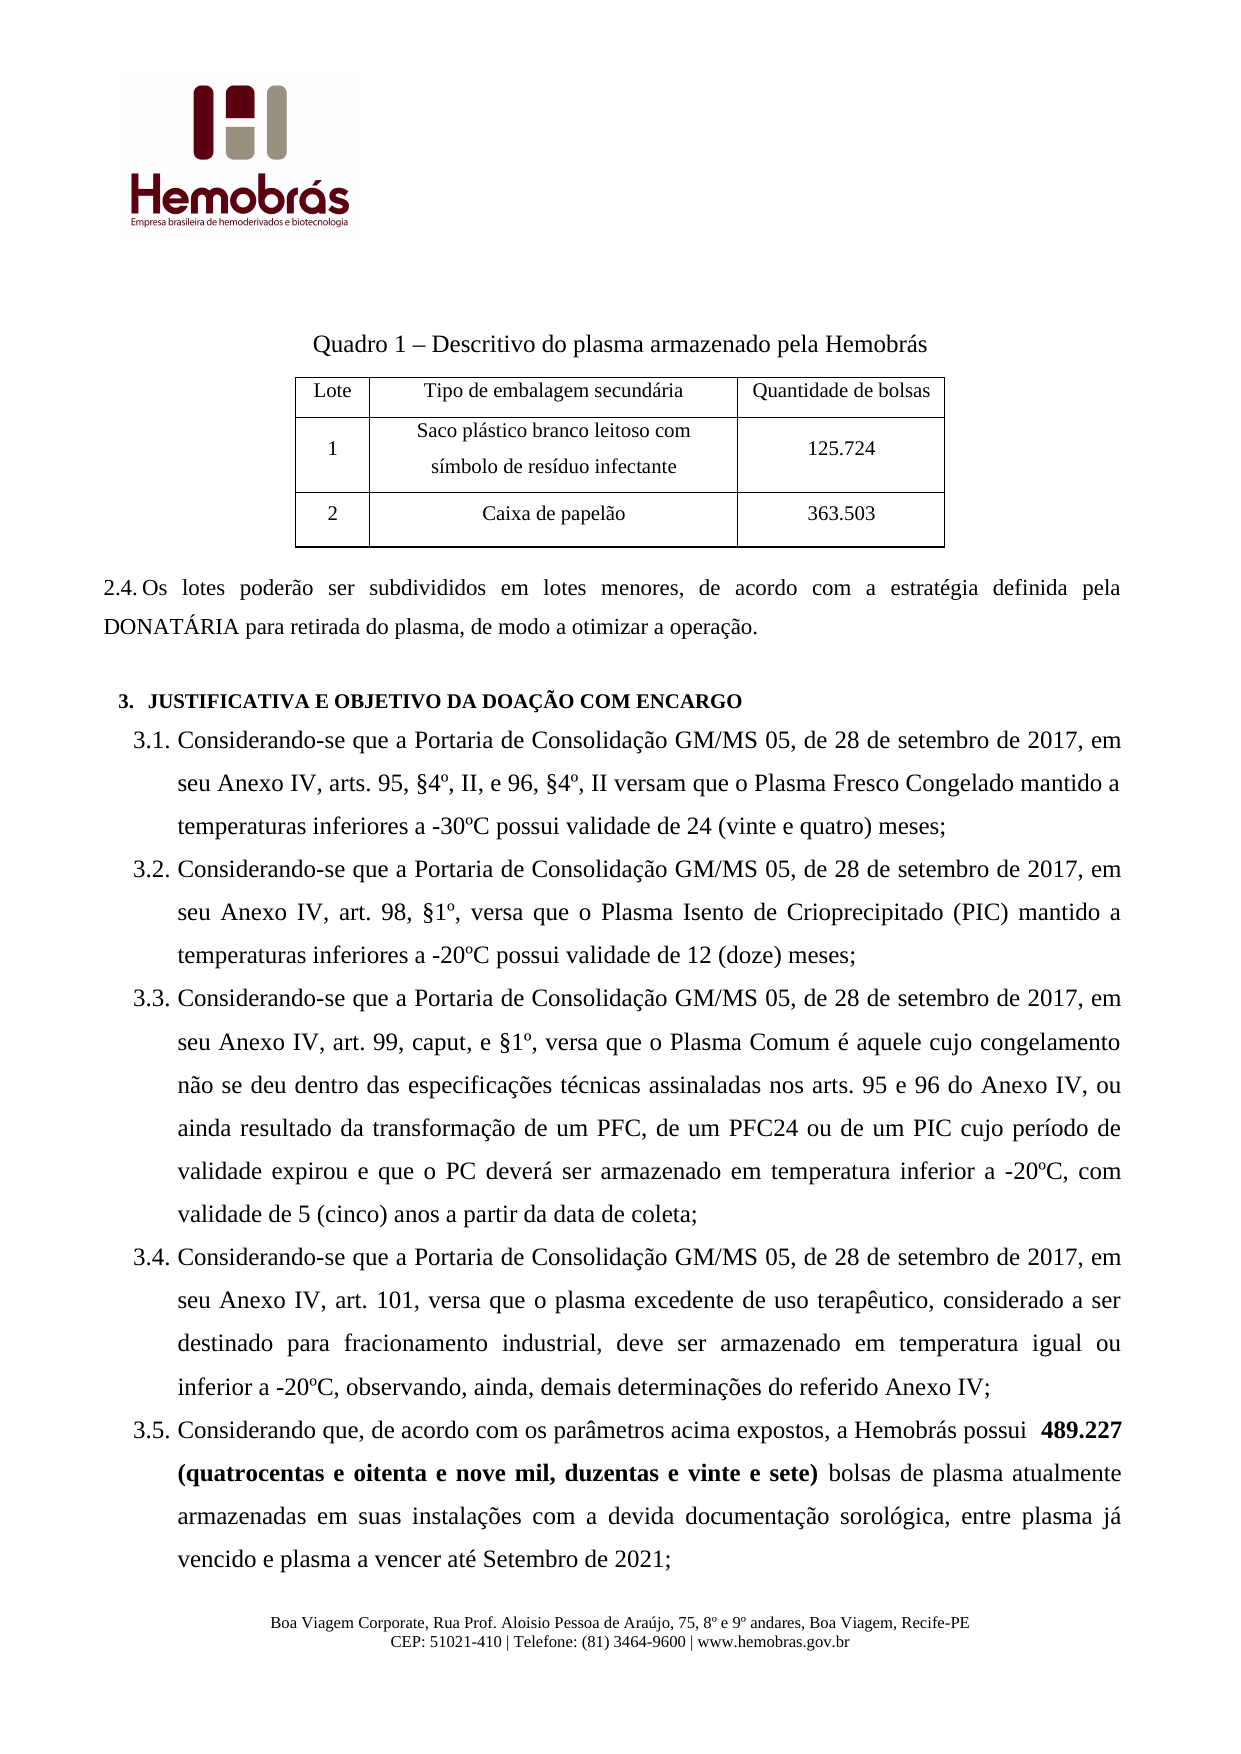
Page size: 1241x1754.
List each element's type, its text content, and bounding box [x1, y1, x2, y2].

list Considerando que, de acordo com os parâmetros acima expostos, a Hemobrás possui 489.227 (quatrocentas e oitenta e nove mil, duzentas e vinte e sete) bolsas de plasma atualmente armazenadas em suas instalações com a devida documentação sorológica, entre plasma já vencido e plasma a vencer até Setembro de 2021; [133, 1415, 1122, 1573]
table_header Quantidade de bolsas [738, 378, 944, 417]
table_cell 125.724 [738, 418, 944, 492]
table_cell Caixa de papelão [370, 493, 737, 546]
text Quadro 1 – Descritivo do plasma armazenado pela Hemobrás [118, 329, 1122, 358]
list Considerando-se que a Portaria de Consolidação GM/MS 05, de 28 de setembro de 2017, em seu Anexo IV, arts. 95, §4º, II, e 96, §4º, II versam que o Plasma Fresco Congelado mantido a temperaturas inferiores a -30ºC possui validade de 24 (vinte e quatro) meses; [133, 725, 1122, 840]
table_header Tipo de embalagem secundária [370, 378, 737, 417]
list Considerando-se que a Portaria de Consolidação GM/MS 05, de 28 de setembro de 2017, em seu Anexo IV, art. 99, caput, e §1º, versa que o Plasma Comum é aquele cujo congelamento não se deu dentro das especificações técnicas assinaladas nos arts. 95 e 96 do Anexo IV, ou ainda resultado da transformação de um PFC, de um PFC24 ou de um PIC cujo período de validade expirou e que o PC deverá ser armazenado em temperatura inferior a -20ºC, com validade de 5 (cinco) anos a partir da data de coleta; [133, 983, 1122, 1228]
picture [118, 73, 362, 243]
list Considerando-se que a Portaria de Consolidação GM/MS 05, de 28 de setembro de 2017, em seu Anexo IV, art. 101, versa que o plasma excedente de uso terapêutico, considerado a ser destinado para fracionamento industrial, deve ser armazenado em temperatura igual ou inferior a -20ºC, observando, ainda, demais determinações do referido Anexo IV; [133, 1242, 1122, 1400]
table_cell 1 [296, 418, 369, 492]
list Os lotes poderão ser subdivididos em lotes menores, de acordo com a estratégia definida pela DONATÁRIA para retirada do plasma, de modo a otimizar a operação. [103, 574, 1122, 639]
table_header Lote [296, 378, 369, 417]
list Considerando-se que a Portaria de Consolidação GM/MS 05, de 28 de setembro de 2017, em seu Anexo IV, art. 98, §1º, versa que o Plasma Isento de Crioprecipitado (PIC) mantido a temperaturas inferiores a -20ºC possui validade de 12 (doze) meses; [133, 854, 1122, 969]
text JUSTIFICATIVA E OBJETIVO DA DOAÇÃO COM ENCARGO [118, 689, 1122, 713]
table_cell Saco plástico branco leitoso com símbolo de resíduo infectante [370, 418, 737, 492]
table_cell 2 [296, 493, 369, 546]
table_cell 363.503 [738, 493, 944, 546]
